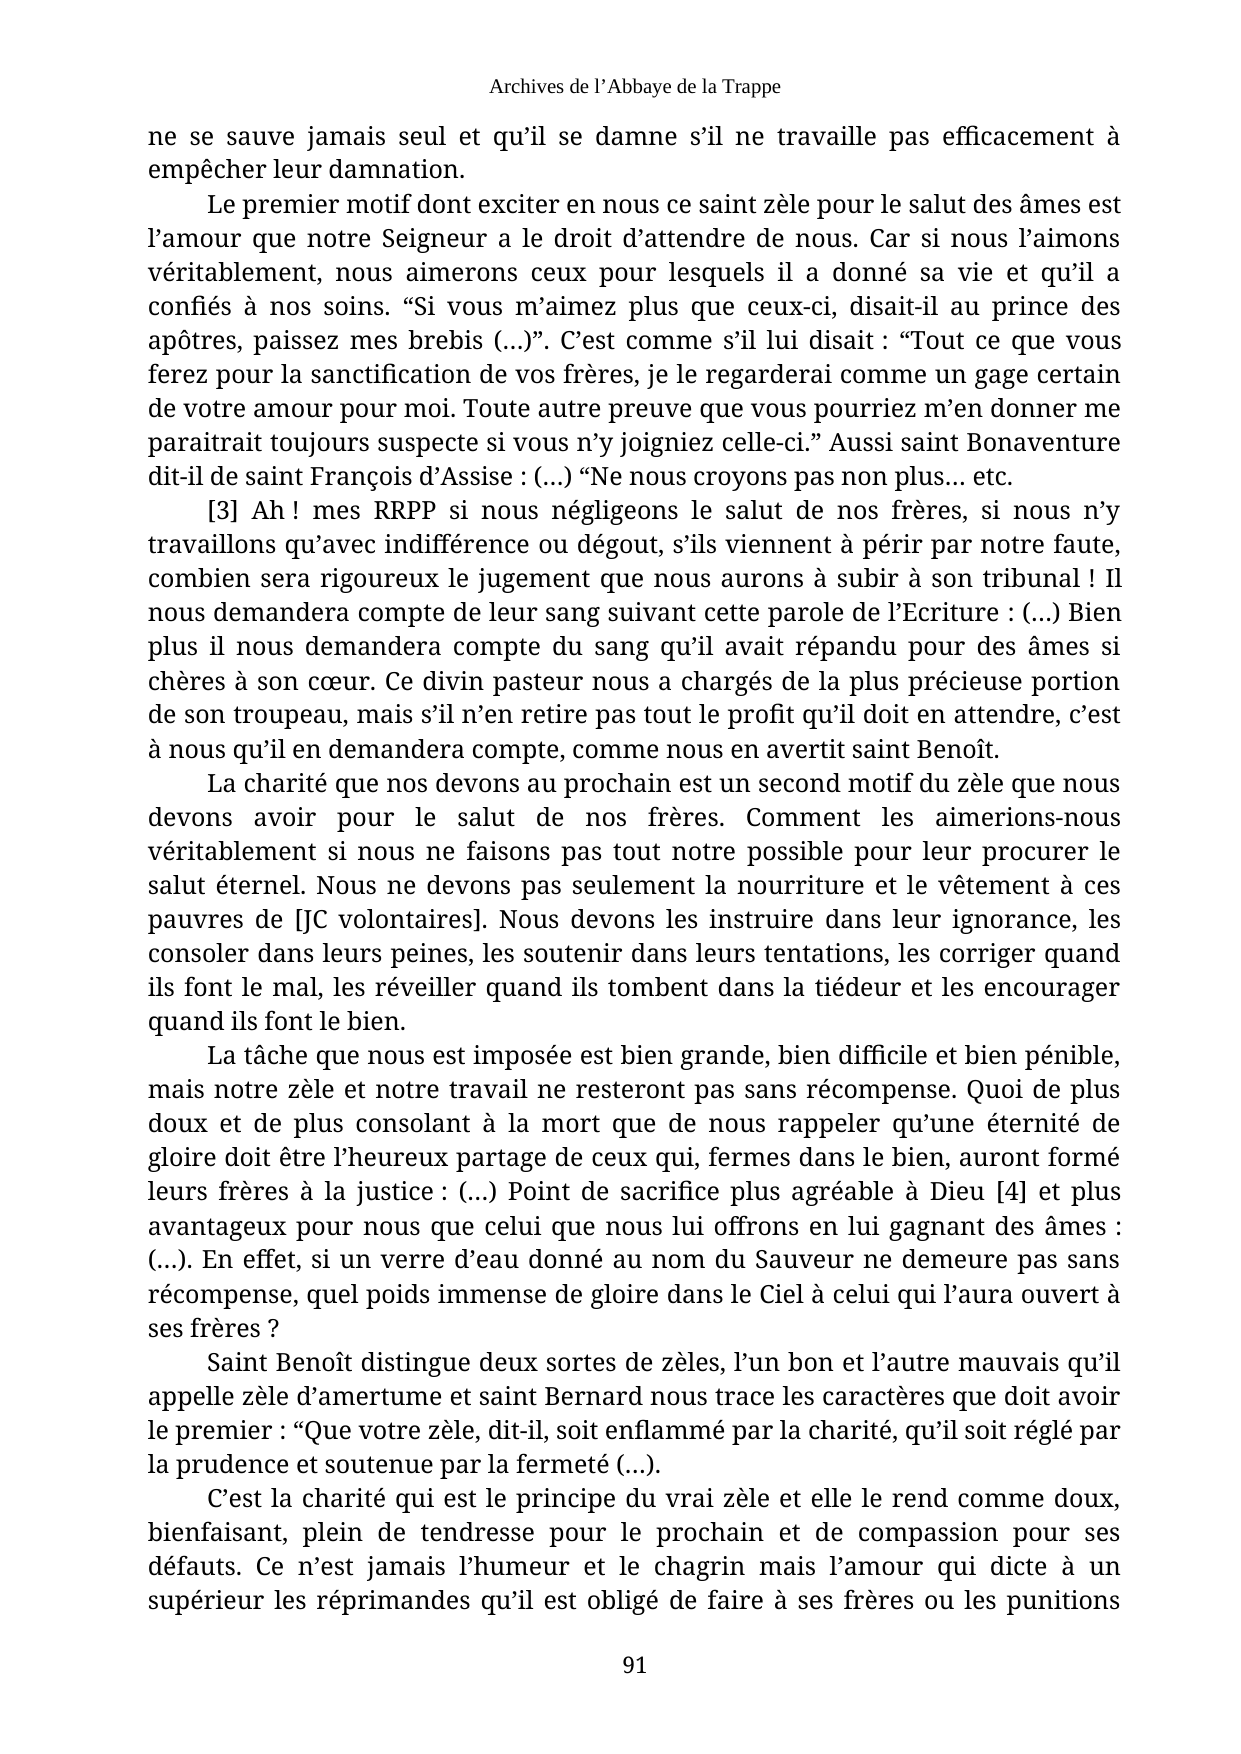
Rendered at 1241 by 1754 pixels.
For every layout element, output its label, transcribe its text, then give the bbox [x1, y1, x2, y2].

text [3] Ah ! mes RRPP si nous négligeons le salut de nos frères, si nous n’y travaillons qu’avec indifférence ou dégout, s’ils viennent à périr par notre faute, combien sera rigoureux le jugement que nous aurons à subir à son tribunal ! Il nous demandera compte de leur sang suivant cette parole de l’Ecriture : (…) Bien plus il nous demandera compte du sang qu’il avait répandu pour des âmes si chères à son cœur. Ce divin pasteur nous a chargés de la plus précieuse portion de son troupeau, mais s’il n’en retire pas tout le profit qu’il doit en attendre, c’est à nous qu’il en demandera compte, comme nous en avertit saint Benoît. [148, 493, 1122, 765]
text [148, 1481, 1122, 1617]
text Le premier motif dont exciter en nous ce saint zèle pour le salut des âmes est l’amour que notre Seigneur a le droit d’attendre de nous. Car si nous l’aimons véritablement, nous aimerons ceux pour lesquels il a donné sa vie et qu’il a confiés à nos soins. “Si vous m’aimez plus que ceux-ci, disait-il au prince des apôtres, paissez mes brebis (…)”. C’est comme s’il lui disait : “Tout ce que vous ferez pour la sanctification de vos frères, je le regarderai comme un gage certain de votre amour pour moi. Toute autre preuve que vous pourriez m’en donner me paraitrait toujours suspecte si vous n’y joigniez celle-ci.” Aussi saint Bonaventure dit-il de saint François d’Assise : (…) “Ne nous croyons pas non plus… etc. [148, 186, 1122, 493]
text Saint Benoît distingue deux sortes de zèles, l’un bon et l’autre mauvais qu’il appelle zèle d’amertume et saint Bernard nous trace les caractères que doit avoir le premier : “Que votre zèle, dit-il, soit enflammé par la charité, qu’il soit réglé par la prudence et soutenue par la fermeté (…). [148, 1344, 1122, 1481]
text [148, 118, 1122, 186]
text La tâche que nous est imposée est bien grande, bien difficile et bien pénible, mais notre zèle et notre travail ne resteront pas sans récompense. Quoi de plus doux et de plus consolant à la mort que de nous rappeler qu’une éternité de gloire doit être l’heureux partage de ceux qui, fermes dans le bien, auront formé leurs frères à la justice : (…) Point de sacrifice plus agréable à Dieu [4] et plus avantageux pour nous que celui que nous lui offrons en lui gagnant des âmes : (…). En effet, si un verre d’eau donné au nom du Sauveur ne demeure pas sans récompense, quel poids immense de gloire dans le Ciel à celui qui l’aura ouvert à ses frères ? [148, 1038, 1122, 1344]
text La charité que nos devons au prochain est un second motif du zèle que nous devons avoir pour le salut de nos frères. Comment les aimerions-nous véritablement si nous ne faisons pas tout notre possible pour leur procurer le salut éternel. Nous ne devons pas seulement la nourriture et le vêtement à ces pauvres de [JC volontaires]. Nous devons les instruire dans leur ignorance, les consoler dans leurs peines, les soutenir dans leurs tentations, les corriger quand ils font le mal, les réveiller quand ils tombent dans la tiédeur et les encourager quand ils font le bien. [148, 765, 1122, 1038]
